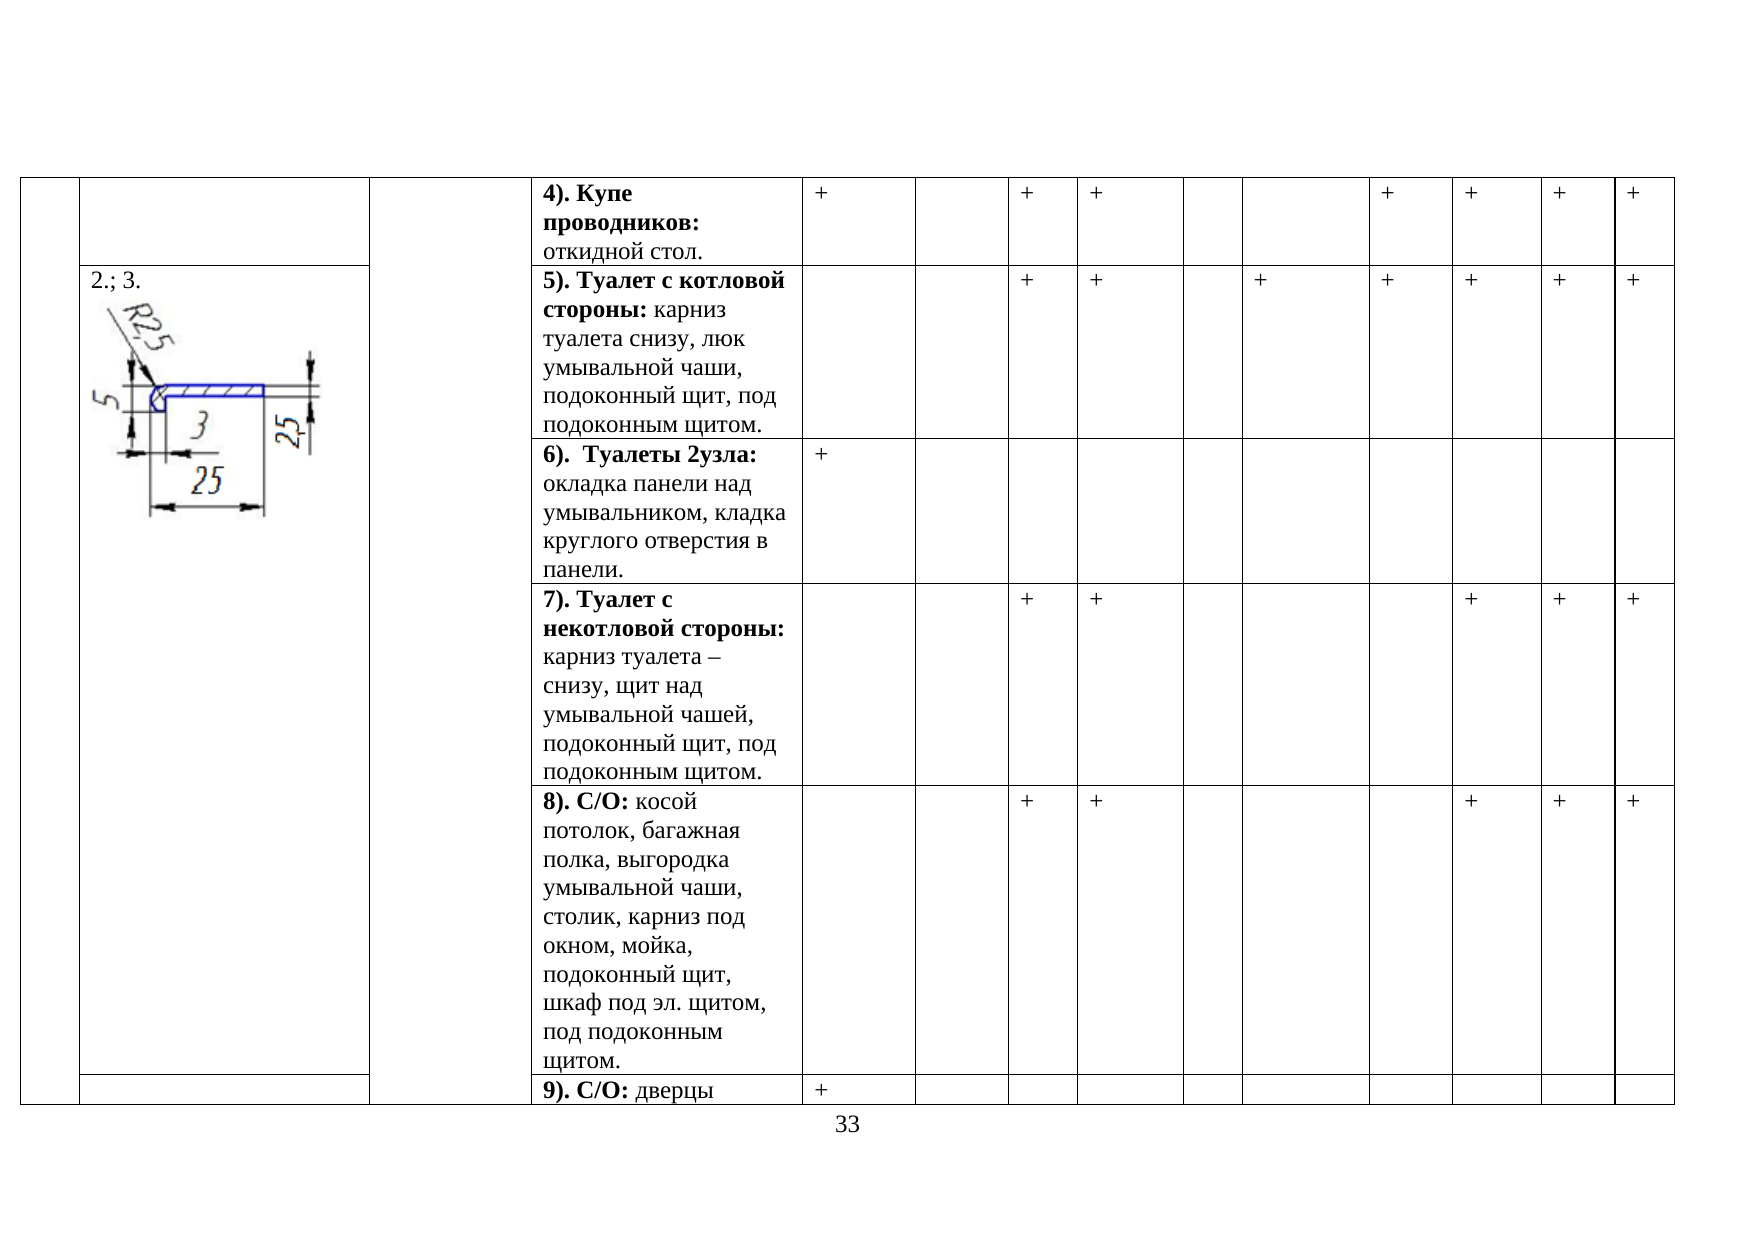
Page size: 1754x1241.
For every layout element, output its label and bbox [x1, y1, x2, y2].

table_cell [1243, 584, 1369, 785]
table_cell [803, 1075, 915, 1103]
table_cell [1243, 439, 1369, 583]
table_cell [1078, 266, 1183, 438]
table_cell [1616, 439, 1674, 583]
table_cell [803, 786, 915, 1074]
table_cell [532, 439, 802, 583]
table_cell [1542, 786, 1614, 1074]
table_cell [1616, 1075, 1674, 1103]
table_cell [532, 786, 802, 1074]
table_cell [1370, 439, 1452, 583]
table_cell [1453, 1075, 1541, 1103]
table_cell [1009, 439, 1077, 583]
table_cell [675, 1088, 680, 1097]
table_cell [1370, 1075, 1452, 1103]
picture [90, 294, 332, 520]
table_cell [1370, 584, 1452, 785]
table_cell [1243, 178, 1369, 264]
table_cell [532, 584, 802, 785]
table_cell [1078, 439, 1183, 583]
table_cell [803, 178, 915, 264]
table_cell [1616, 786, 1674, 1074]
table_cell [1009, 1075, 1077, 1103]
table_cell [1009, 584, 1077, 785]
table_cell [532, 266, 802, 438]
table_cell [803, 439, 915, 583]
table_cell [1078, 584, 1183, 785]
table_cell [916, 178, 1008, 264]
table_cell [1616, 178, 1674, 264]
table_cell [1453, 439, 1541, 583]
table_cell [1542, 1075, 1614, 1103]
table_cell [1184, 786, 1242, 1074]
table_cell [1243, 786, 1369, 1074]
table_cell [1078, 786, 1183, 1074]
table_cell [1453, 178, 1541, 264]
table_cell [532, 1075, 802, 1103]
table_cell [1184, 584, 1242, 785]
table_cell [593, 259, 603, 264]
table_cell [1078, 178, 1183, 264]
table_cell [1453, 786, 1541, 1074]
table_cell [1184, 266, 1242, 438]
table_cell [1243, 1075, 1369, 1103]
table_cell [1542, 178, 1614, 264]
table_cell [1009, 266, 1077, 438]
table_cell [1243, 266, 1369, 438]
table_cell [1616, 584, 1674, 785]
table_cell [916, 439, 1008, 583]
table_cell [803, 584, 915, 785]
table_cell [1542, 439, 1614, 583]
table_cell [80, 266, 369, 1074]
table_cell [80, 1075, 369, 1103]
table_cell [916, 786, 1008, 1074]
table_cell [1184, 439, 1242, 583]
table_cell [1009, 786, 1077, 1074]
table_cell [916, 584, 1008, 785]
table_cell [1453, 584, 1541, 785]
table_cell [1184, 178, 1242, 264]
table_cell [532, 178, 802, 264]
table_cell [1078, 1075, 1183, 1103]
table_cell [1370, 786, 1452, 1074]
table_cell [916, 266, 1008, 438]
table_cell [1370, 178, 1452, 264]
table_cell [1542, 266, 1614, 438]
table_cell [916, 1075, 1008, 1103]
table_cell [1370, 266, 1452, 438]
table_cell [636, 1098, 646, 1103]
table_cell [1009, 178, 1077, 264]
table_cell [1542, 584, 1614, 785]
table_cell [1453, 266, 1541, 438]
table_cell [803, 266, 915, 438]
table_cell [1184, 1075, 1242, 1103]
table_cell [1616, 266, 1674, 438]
